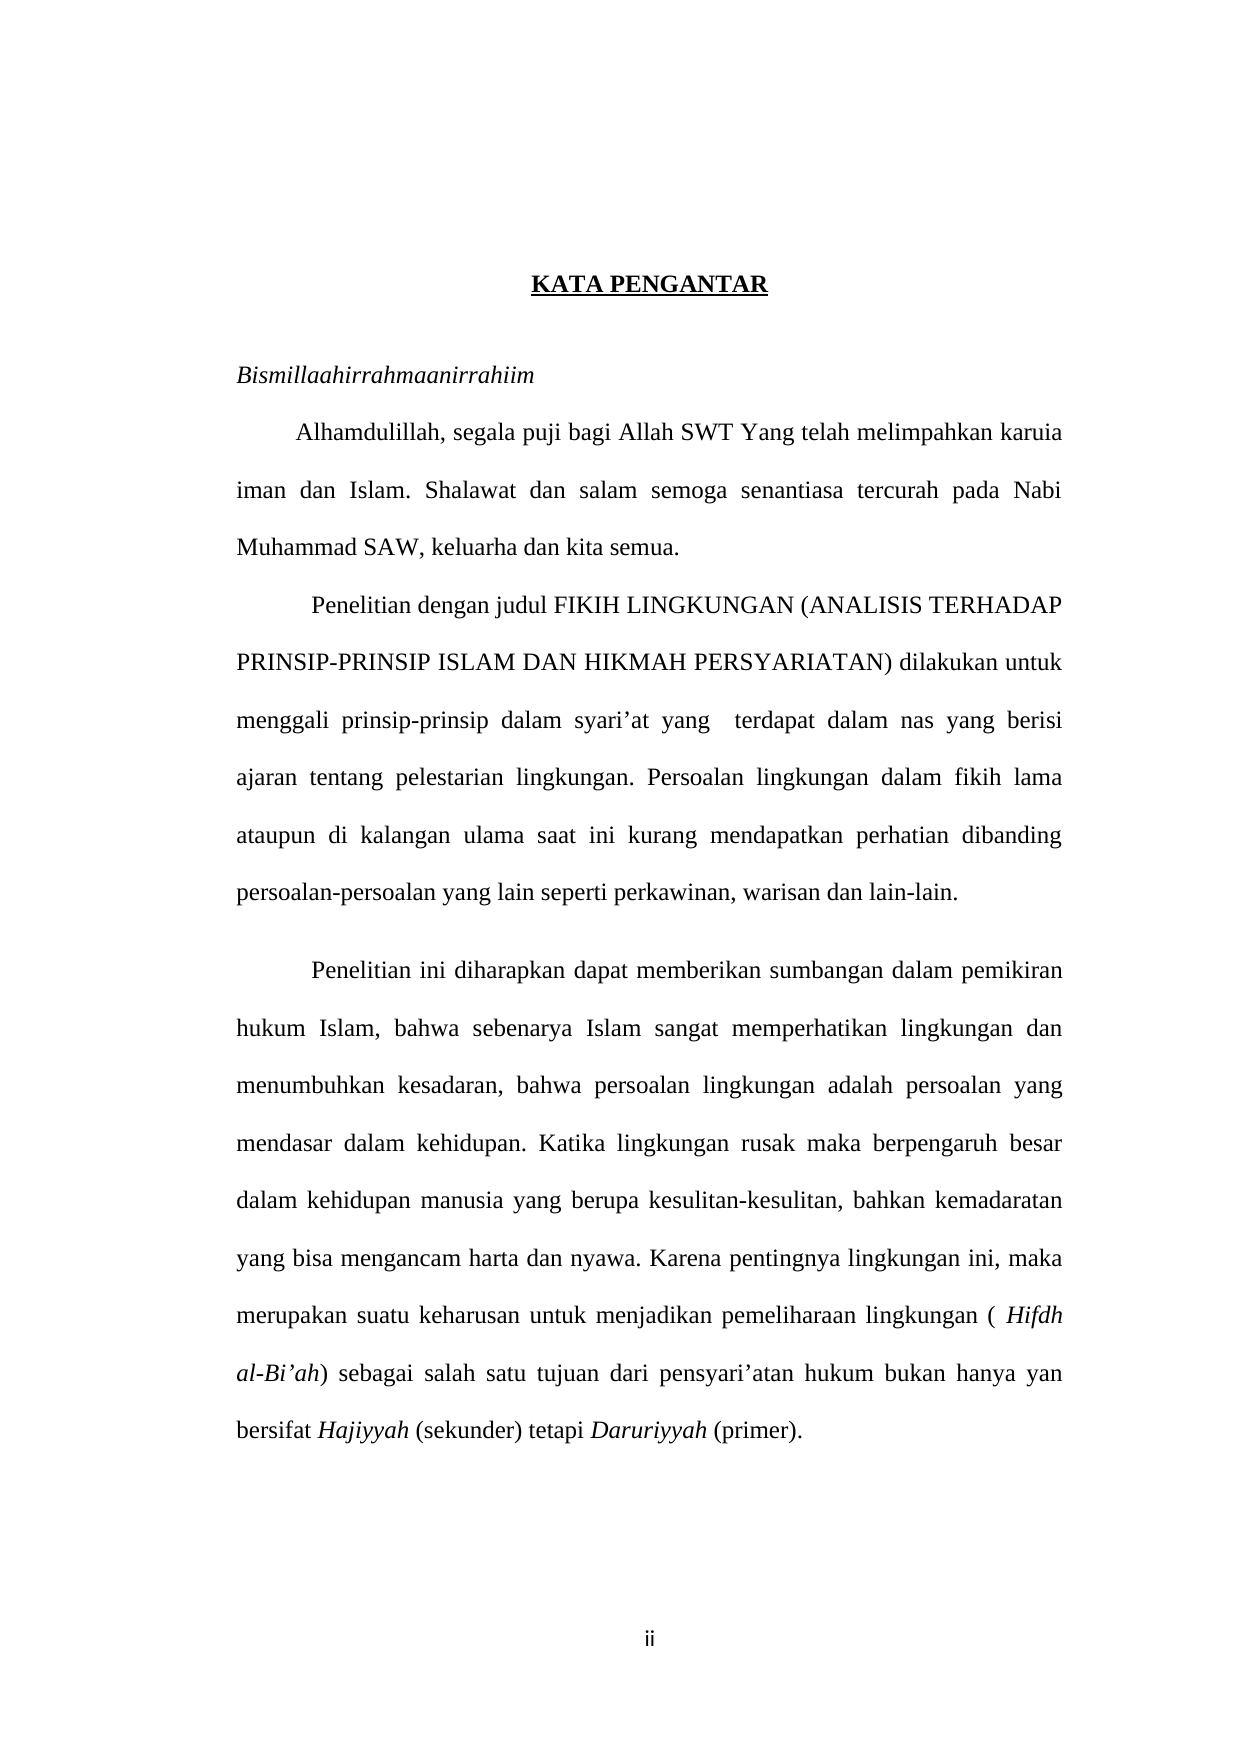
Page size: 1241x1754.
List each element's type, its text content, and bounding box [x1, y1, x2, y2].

text Penelitian ini diharapkan dapat memberikan sumbangan dalam pemikiran hukum Islam, bahwa sebenarya Islam sangat memperhatikan lingkungan dan menumbuhkan kesadaran, bahwa persoalan lingkungan adalah persoalan yang mendasar dalam kehidupan. Katika lingkungan rusak maka berpengaruh besar dalam kehidupan manusia yang berupa kesulitan-kesulitan, bahkan kemadaratan yang bisa mengancam harta dan nyawa. Karena pentingnya lingkungan ini, maka merupakan suatu keharusan untuk menjadikan pemeliharaan lingkungan ( Hifdh al-Bi’ah) sebagai salah satu tujuan dari pensyari’atan hukum bukan hanya yan bersifat Hajiyyah (sekunder) tetapi Daruriyyah (primer). [236, 956, 1063, 1444]
text Bismillaahirrahmaanirrahiim [236, 360, 1063, 388]
text KATA PENGANTAR [236, 269, 1063, 298]
text Alhamdulillah, segala puji bagi Allah SWT Yang telah melimpahkan karuia iman dan Islam. Shalawat dan salam semoga senantiasa tercurah pada Nabi Muhammad SAW, keluarha dan kita semua. [236, 417, 1063, 561]
text Penelitian dengan judul FIKIH LINGKUNGAN (ANALISIS TERHADAP PRINSIP-PRINSIP ISLAM DAN HIKMAH PERSYARIATAN) dilakukan untuk menggali prinsip-prinsip dalam syari’at yang terdapat dalam nas yang berisi ajaran tentang pelestarian lingkungan. Persoalan lingkungan dalam fikih lama ataupun di kalangan ulama saat ini kurang mendapatkan perhatian dibanding persoalan-persoalan yang lain seperti perkawinan, warisan dan lain-lain. [236, 590, 1063, 906]
